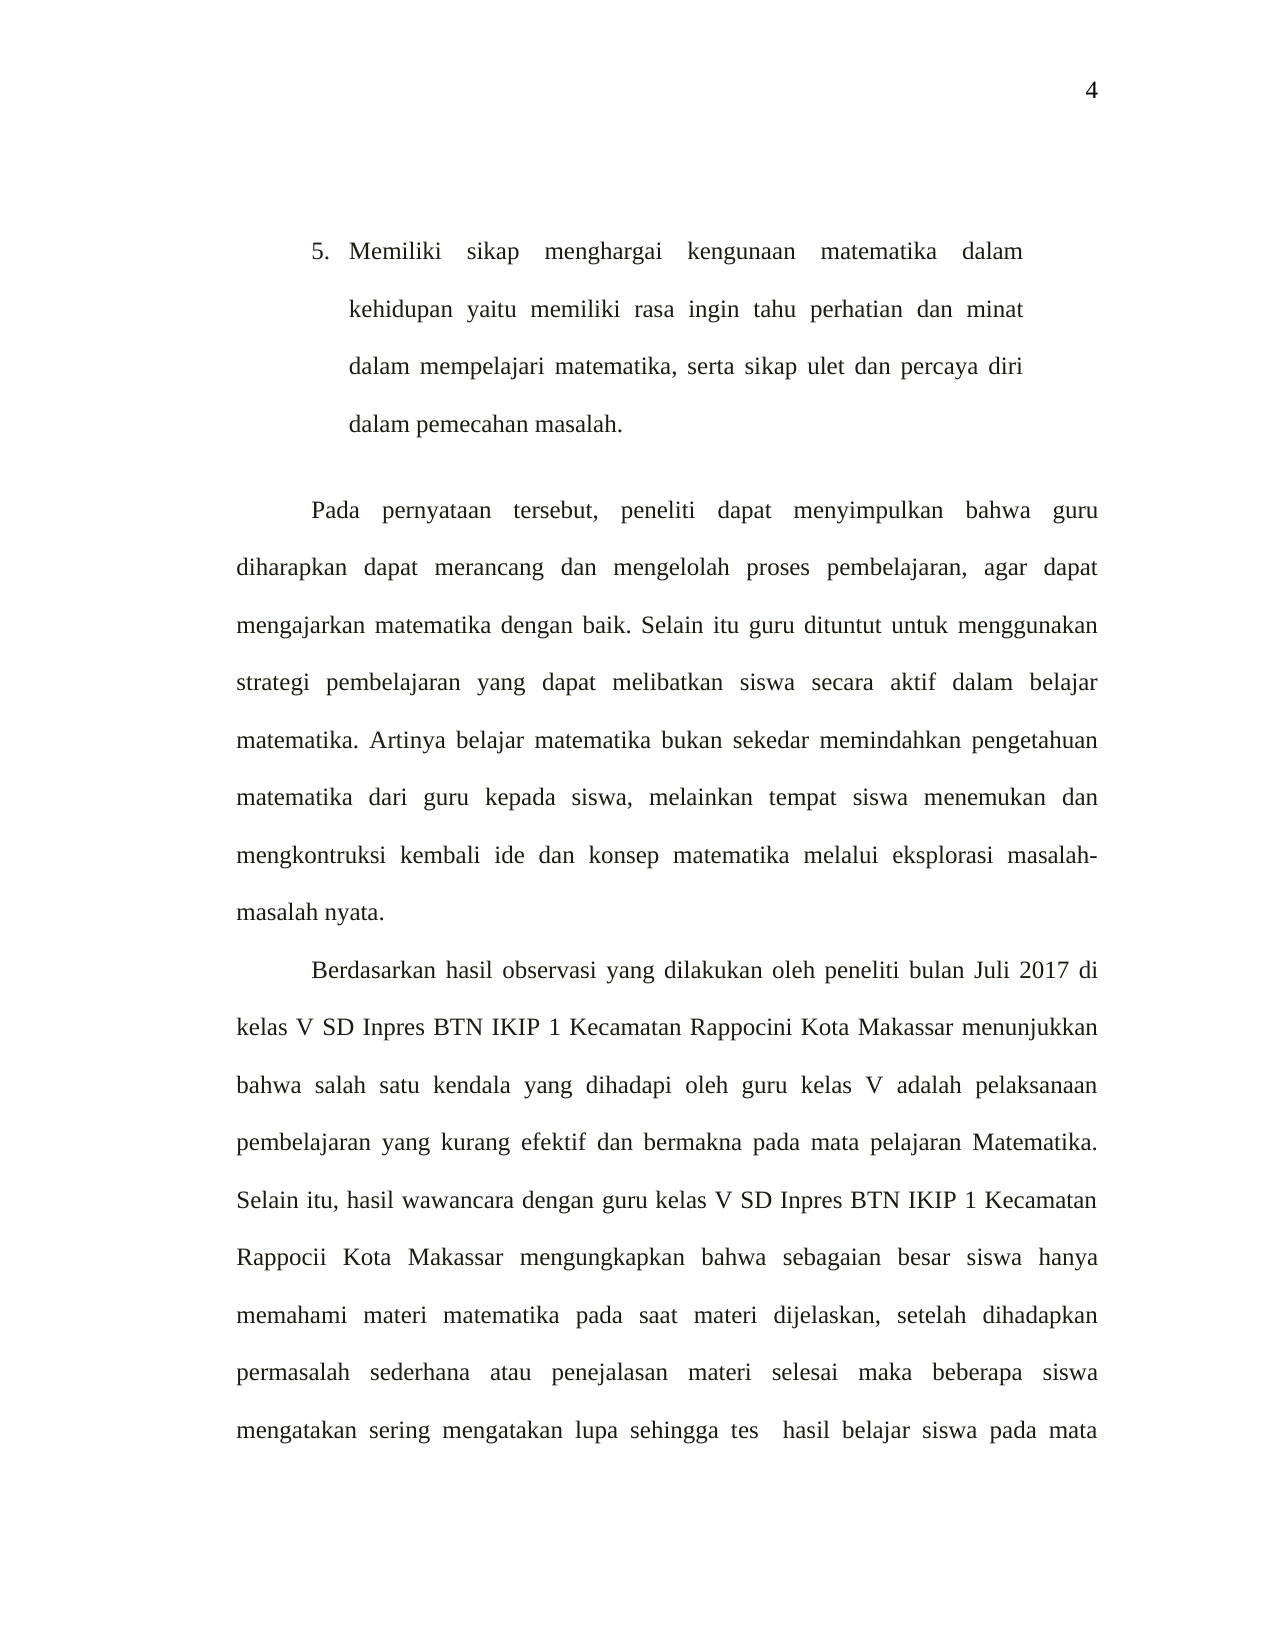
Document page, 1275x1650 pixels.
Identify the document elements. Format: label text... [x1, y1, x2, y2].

list Pada pernyataan tersebut, peneliti dapat menyimpulkan bahwa guru diharapkan dapat merancang dan mengelolah proses pembelajaran, agar dapat mengajarkan matematika dengan baik. Selain itu guru dituntut untuk menggunakan strategi pembelajaran yang dapat melibatkan siswa secara aktif dalam belajar matematika. Artinya belajar matematika bukan sekedar memindahkan pengetahuan matematika dari guru kepada siswa, melainkan tempat siswa menemukan dan mengkontruksi kembali ide dan konsep matematika melalui eksplorasi masalah-masalah nyata. [236, 495, 1099, 926]
list Memiliki sikap menghargai kengunaan matematika dalam kehidupan yaitu memiliki rasa ingin tahu perhatian dan minat dalam mempelajari matematika, serta sikap ulet dan percaya diri dalam pemecahan masalah. [311, 236, 1024, 437]
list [236, 955, 1099, 1444]
